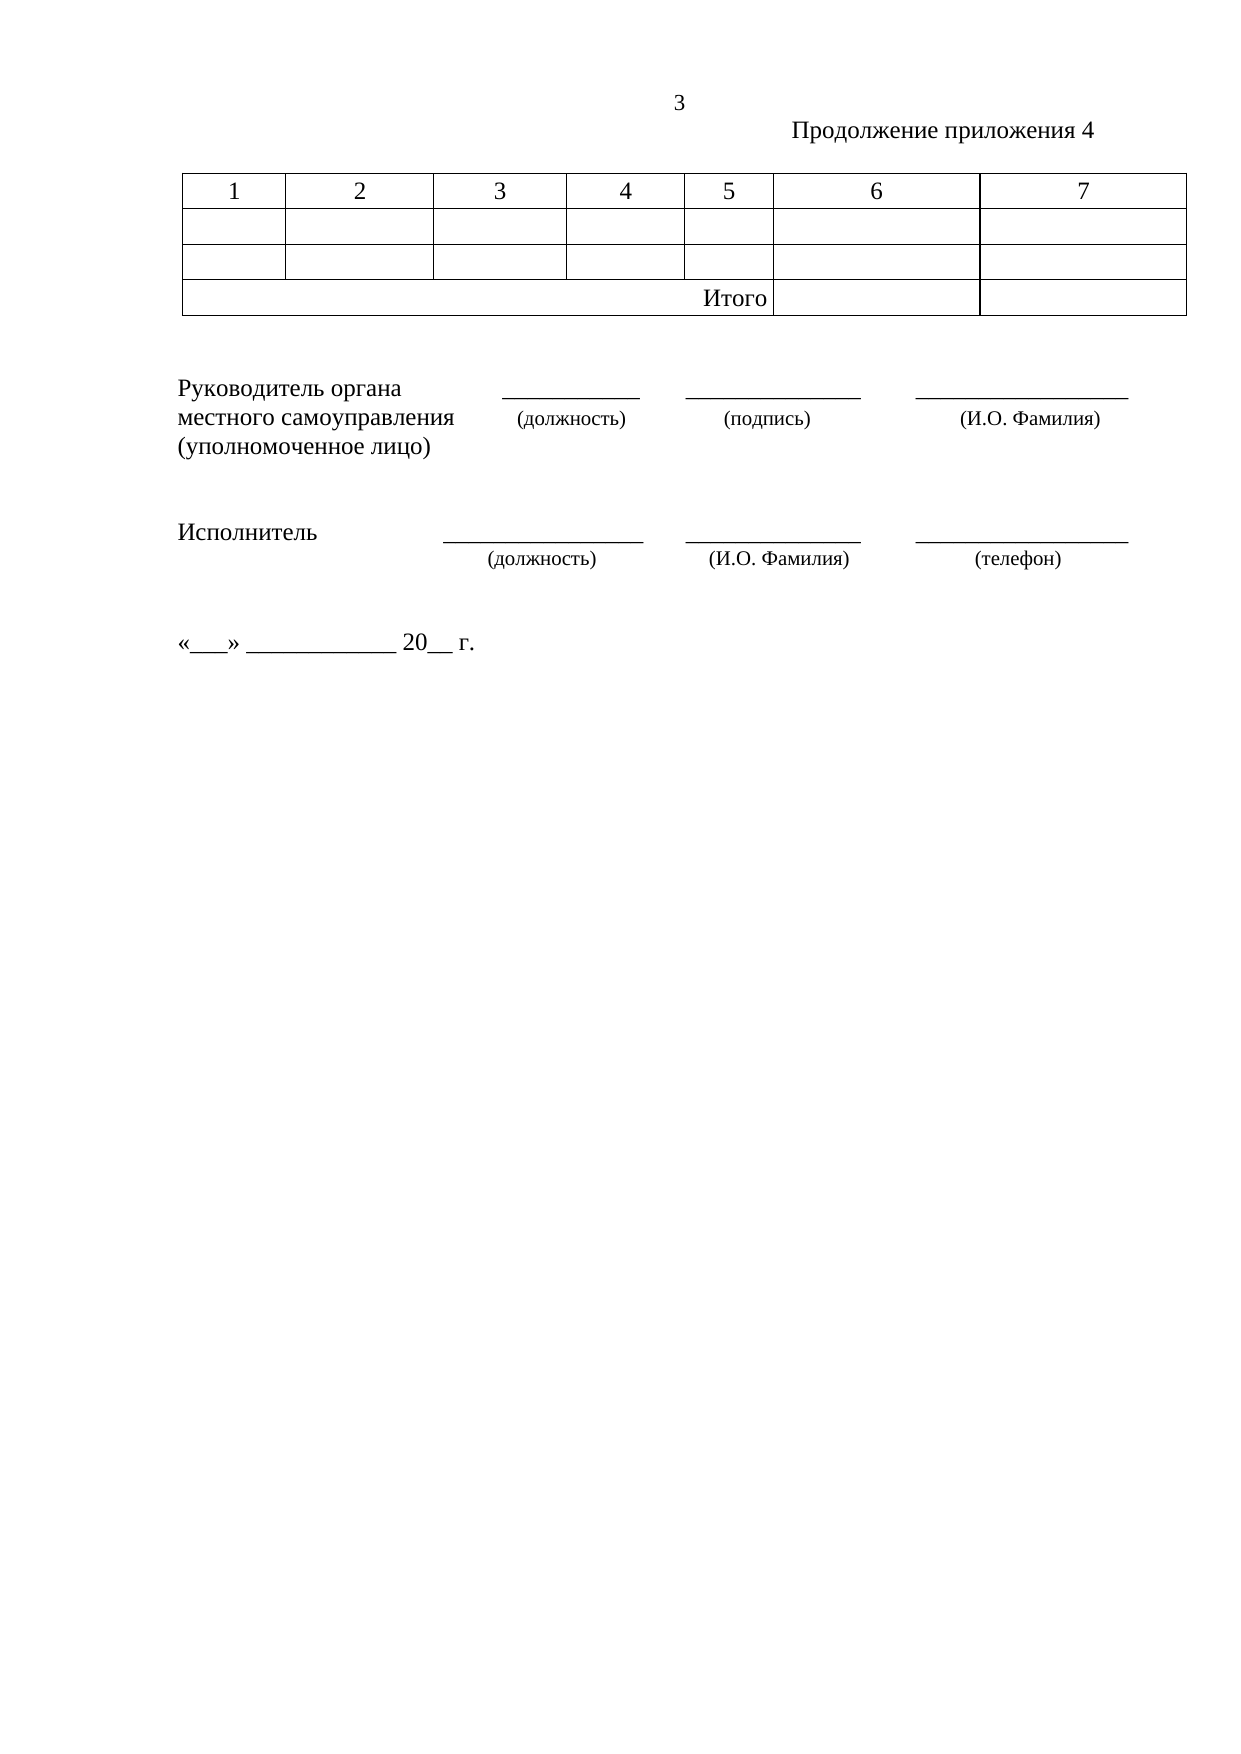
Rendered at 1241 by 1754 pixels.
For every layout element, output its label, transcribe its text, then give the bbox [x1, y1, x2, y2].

table_cell [183, 209, 285, 244]
text (должность) (И.О. Фамилия) (телефон) [177, 546, 1181, 570]
table_cell [434, 245, 566, 279]
table_header 6 [774, 174, 979, 208]
text Руководитель органа ___________ ______________ _________________ [177, 373, 1181, 402]
text местного самоуправления (должность) (подпись) (И.О. Фамилия) [177, 402, 1181, 431]
table_cell [183, 245, 285, 279]
table_cell [286, 245, 433, 279]
table_cell [685, 245, 773, 279]
table_cell [774, 209, 979, 244]
table_header 2 [286, 174, 433, 208]
table_cell [981, 280, 1186, 315]
table_cell [286, 209, 433, 244]
table_cell [774, 245, 979, 279]
table_header 7 [981, 174, 1186, 208]
table_cell [981, 209, 1186, 244]
table_cell [434, 209, 566, 244]
table_cell [567, 209, 684, 244]
text «___» ____________ 20__ г. [177, 627, 1181, 656]
table_cell [567, 245, 684, 279]
table_header 5 [685, 174, 773, 208]
table_header 3 [434, 174, 566, 208]
table_header 1 [183, 174, 285, 208]
table_cell [774, 280, 979, 315]
table_cell [685, 209, 773, 244]
table_header 4 [567, 174, 684, 208]
text (уполномоченное лицо) [177, 431, 1181, 460]
table_cell [981, 245, 1186, 279]
table_cell Итого [183, 280, 773, 315]
text Исполнитель ________________ ______________ _________________ [177, 517, 1181, 546]
